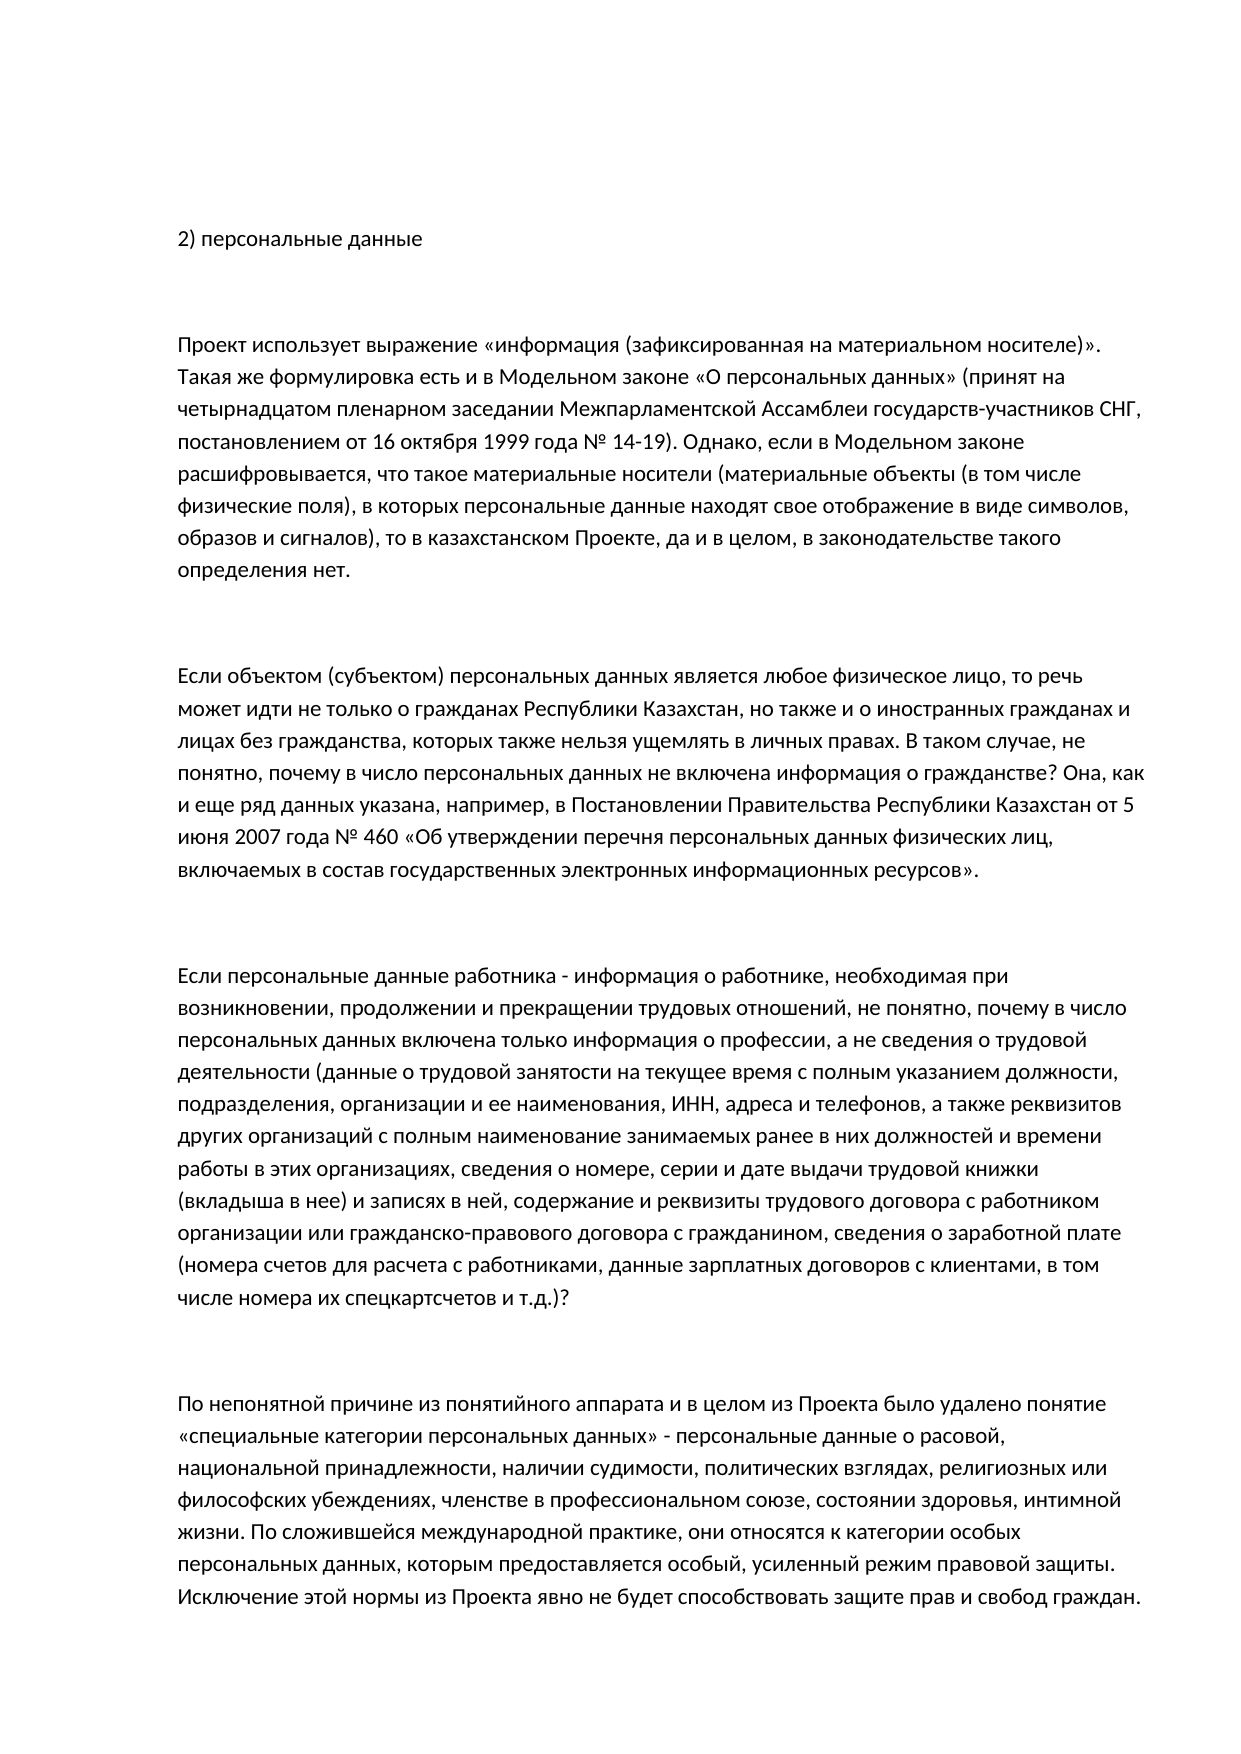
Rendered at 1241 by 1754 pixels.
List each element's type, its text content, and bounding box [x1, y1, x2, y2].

text Проект использует выражение «информация (зафиксированная на материальном носителе)». Такая же формулировка есть и в Модельном законе «О персональных данных» (принят на четырнадцатом пленарном заседании Межпарламентской Ассамблеи государств-участников СНГ, постановлением от 16 октября 1999 года № 14-19). Однако, если в Модельном законе расшифровывается, что такое материальные носители (материальные объекты (в том числе физические поля), в которых персональные данные находят свое отображение в виде символов, образов и сигналов), то в казахстанском Проекте, да и в целом, в законодательстве такого определения нет. [177, 330, 1152, 583]
text Если объектом (субъектом) персональных данных является любое физическое лицо, то речь может идти не только о гражданах Республики Казахстан, но также и о иностранных гражданах и лицах без гражданства, которых также нельзя ущемлять в личных правах. В таком случае, не понятно, почему в число персональных данных не включена информация о гражданстве? Она, как и еще ряд данных указана, например, в Постановлении Правительства Республики Казахстан от 5 июня 2007 года № 460 «Об утверждении перечня персональных данных физических лиц, включаемых в состав государственных электронных информационных ресурсов». [177, 662, 1152, 883]
text 2) персональные данные [177, 224, 1152, 252]
text По непонятной причине из понятийного аппарата и в целом из Проекта было удалено понятие «специальные категории персональных данных» - персональные данные о расовой, национальной принадлежности, наличии судимости, политических взглядах, религиозных или философских убеждениях, членстве в профессиональном союзе, состоянии здоровья, интимной жизни. По сложившейся международной практике, они относятся к категории особых персональных данных, которым предоставляется особый, усиленный режим правовой защиты. Исключение этой нормы из Проекта явно не будет способствовать защите прав и свобод граждан. [177, 1389, 1152, 1610]
text Если персональные данные работника - информация о работнике, необходимая при возникновении, продолжении и прекращении трудовых отношений, не понятно, почему в число персональных данных включена только информация о профессии, а не сведения о трудовой деятельности (данные о трудовой занятости на текущее время с полным указанием должности, подразделения, организации и ее наименования, ИНН, адреса и телефонов, а также реквизитов других организаций с полным наименование занимаемых ранее в них должностей и времени работы в этих организациях, сведения о номере, серии и дате выдачи трудовой книжки (вкладыша в нее) и записях в ней, содержание и реквизиты трудового договора с работником организации или гражданско-правового договора с гражданином, сведения о заработной плате (номера счетов для расчета с работниками, данные зарплатных договоров с клиентами, в том числе номера их спецкартсчетов и т.д.)? [177, 961, 1152, 1311]
